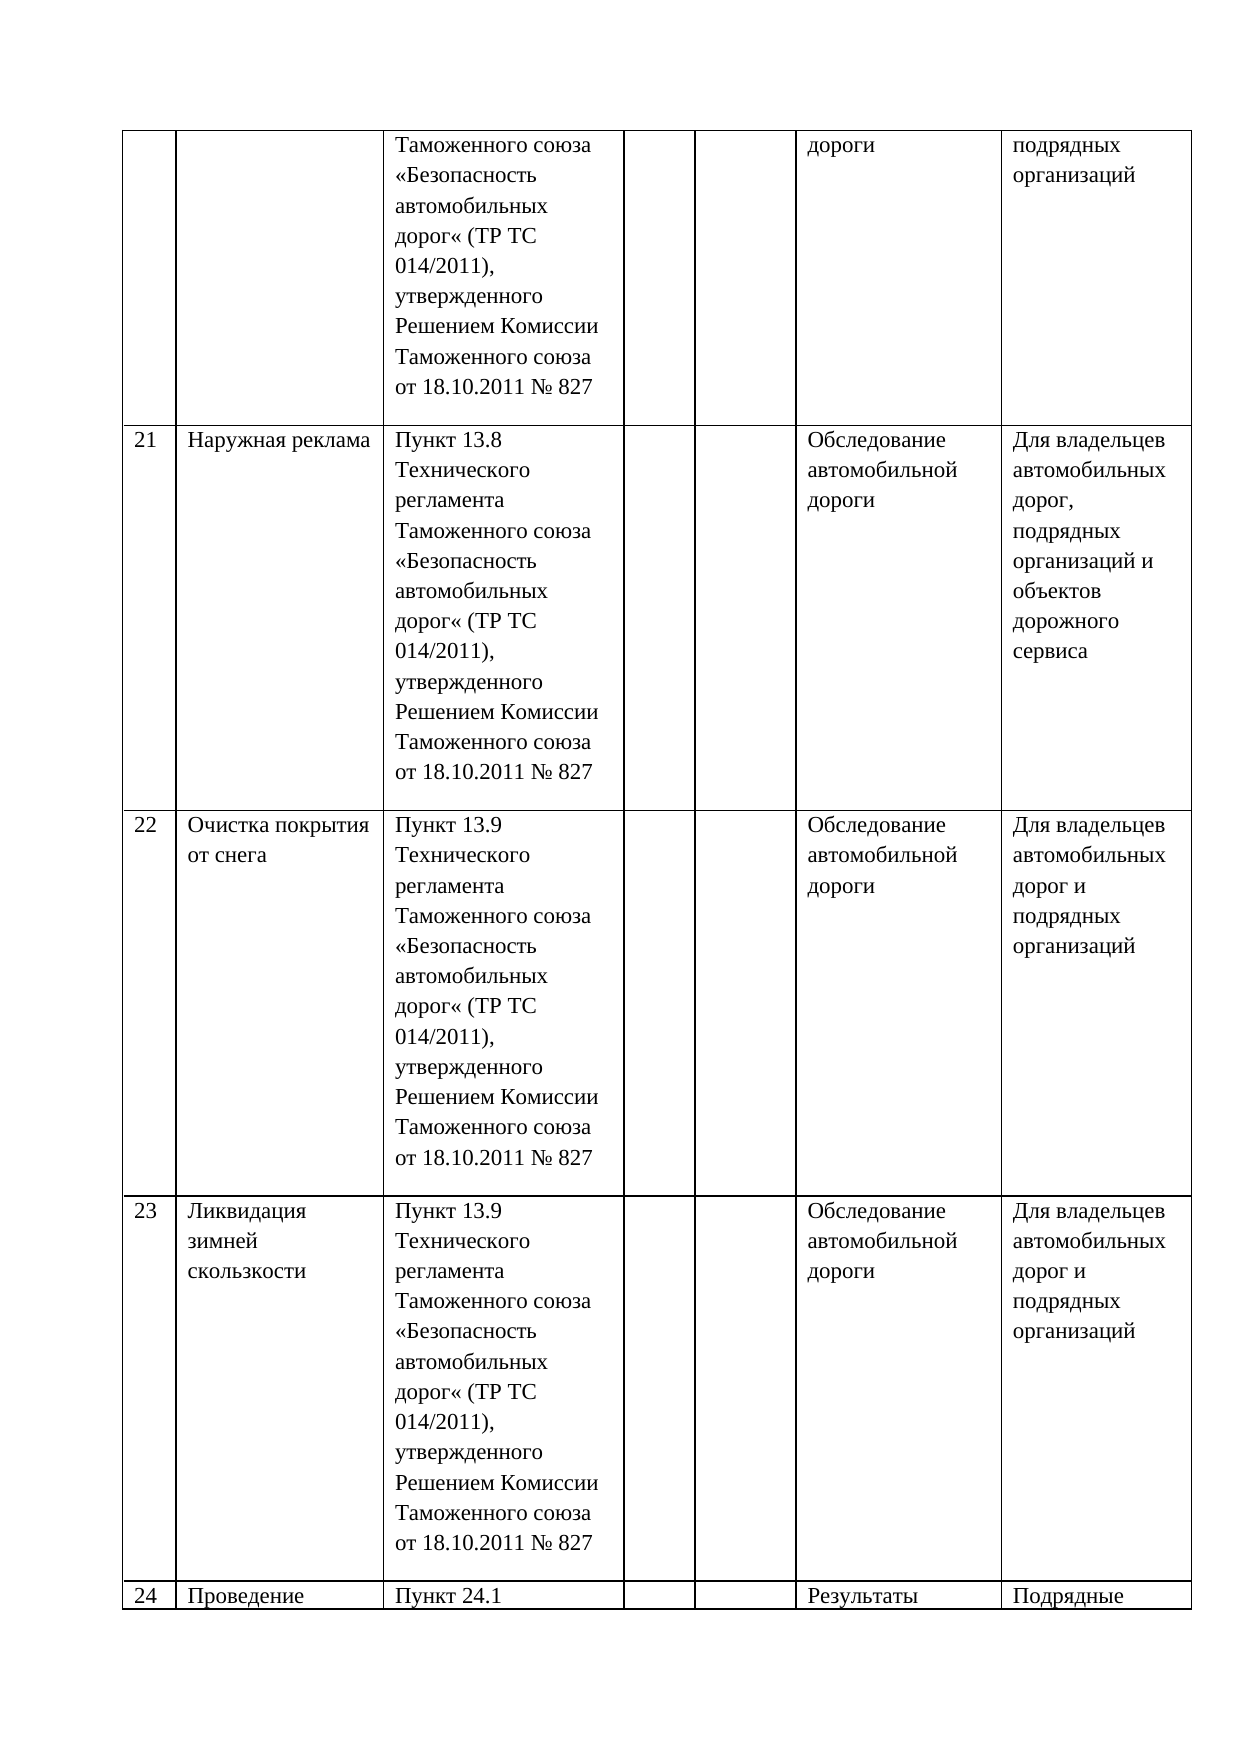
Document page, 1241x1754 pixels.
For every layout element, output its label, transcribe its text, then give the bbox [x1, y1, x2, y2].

table_cell [696, 131, 795, 424]
table_cell Пункт 13.8 Технического регламента Таможенного союза «Безопасность автомобильных дорог« (ТР ТС 014/2011), утвержденного Решением Комиссии Таможенного союза от 18.10.2011 № 827 [384, 426, 623, 810]
table_cell [696, 426, 795, 810]
table_cell Для владельцев автомобильных дорог, подрядных организаций и объектов дорожного сервиса [1002, 426, 1191, 810]
table_cell [625, 426, 694, 810]
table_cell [384, 1582, 623, 1608]
table_cell Для владельцев автомобильных дорог и подрядных организаций [1002, 1197, 1191, 1580]
table_cell 24 [123, 1581, 175, 1608]
table_cell Пункт 13.9 Технического регламента Таможенного союза «Безопасность автомобильных дорог« (ТР ТС 014/2011), утвержденного Решением Комиссии Таможенного союза от 18.10.2011 № 827 [384, 1197, 623, 1580]
table_cell 23 [123, 1196, 175, 1580]
table_cell Для владельцев автомобильных дорог и подрядных организаций [1002, 811, 1191, 1195]
table_cell [625, 1197, 694, 1580]
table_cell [797, 1582, 1001, 1608]
table_cell Наружная реклама [177, 426, 383, 810]
table_cell Ликвидация зимней скользкости [177, 1197, 383, 1580]
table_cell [177, 1582, 383, 1608]
table_cell Обследование автомобильной дороги [797, 1197, 1001, 1580]
table_cell 22 [123, 811, 175, 1195]
table_cell [625, 811, 694, 1195]
table_cell [696, 1582, 795, 1608]
table_cell Обследование автомобильной дороги [797, 426, 1001, 810]
table_cell 20 [123, 131, 175, 424]
table_cell Пункт 13.9 Технического регламента Таможенного союза «Безопасность автомобильных дорог« (ТР ТС 014/2011), утвержденного Решением Комиссии Таможенного союза от 18.10.2011 № 827 [384, 811, 623, 1195]
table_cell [177, 131, 383, 424]
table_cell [1002, 1582, 1191, 1608]
table_cell [625, 1582, 694, 1608]
table_cell Обследование автомобильной дороги [797, 811, 1001, 1195]
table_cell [384, 131, 623, 424]
table_cell 21 [123, 426, 175, 810]
table_cell [625, 131, 694, 424]
table_cell Очистка покрытия от снега [177, 811, 383, 1195]
table_cell [696, 1197, 795, 1580]
table_cell [696, 811, 795, 1195]
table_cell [1002, 131, 1191, 424]
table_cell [797, 131, 1001, 424]
